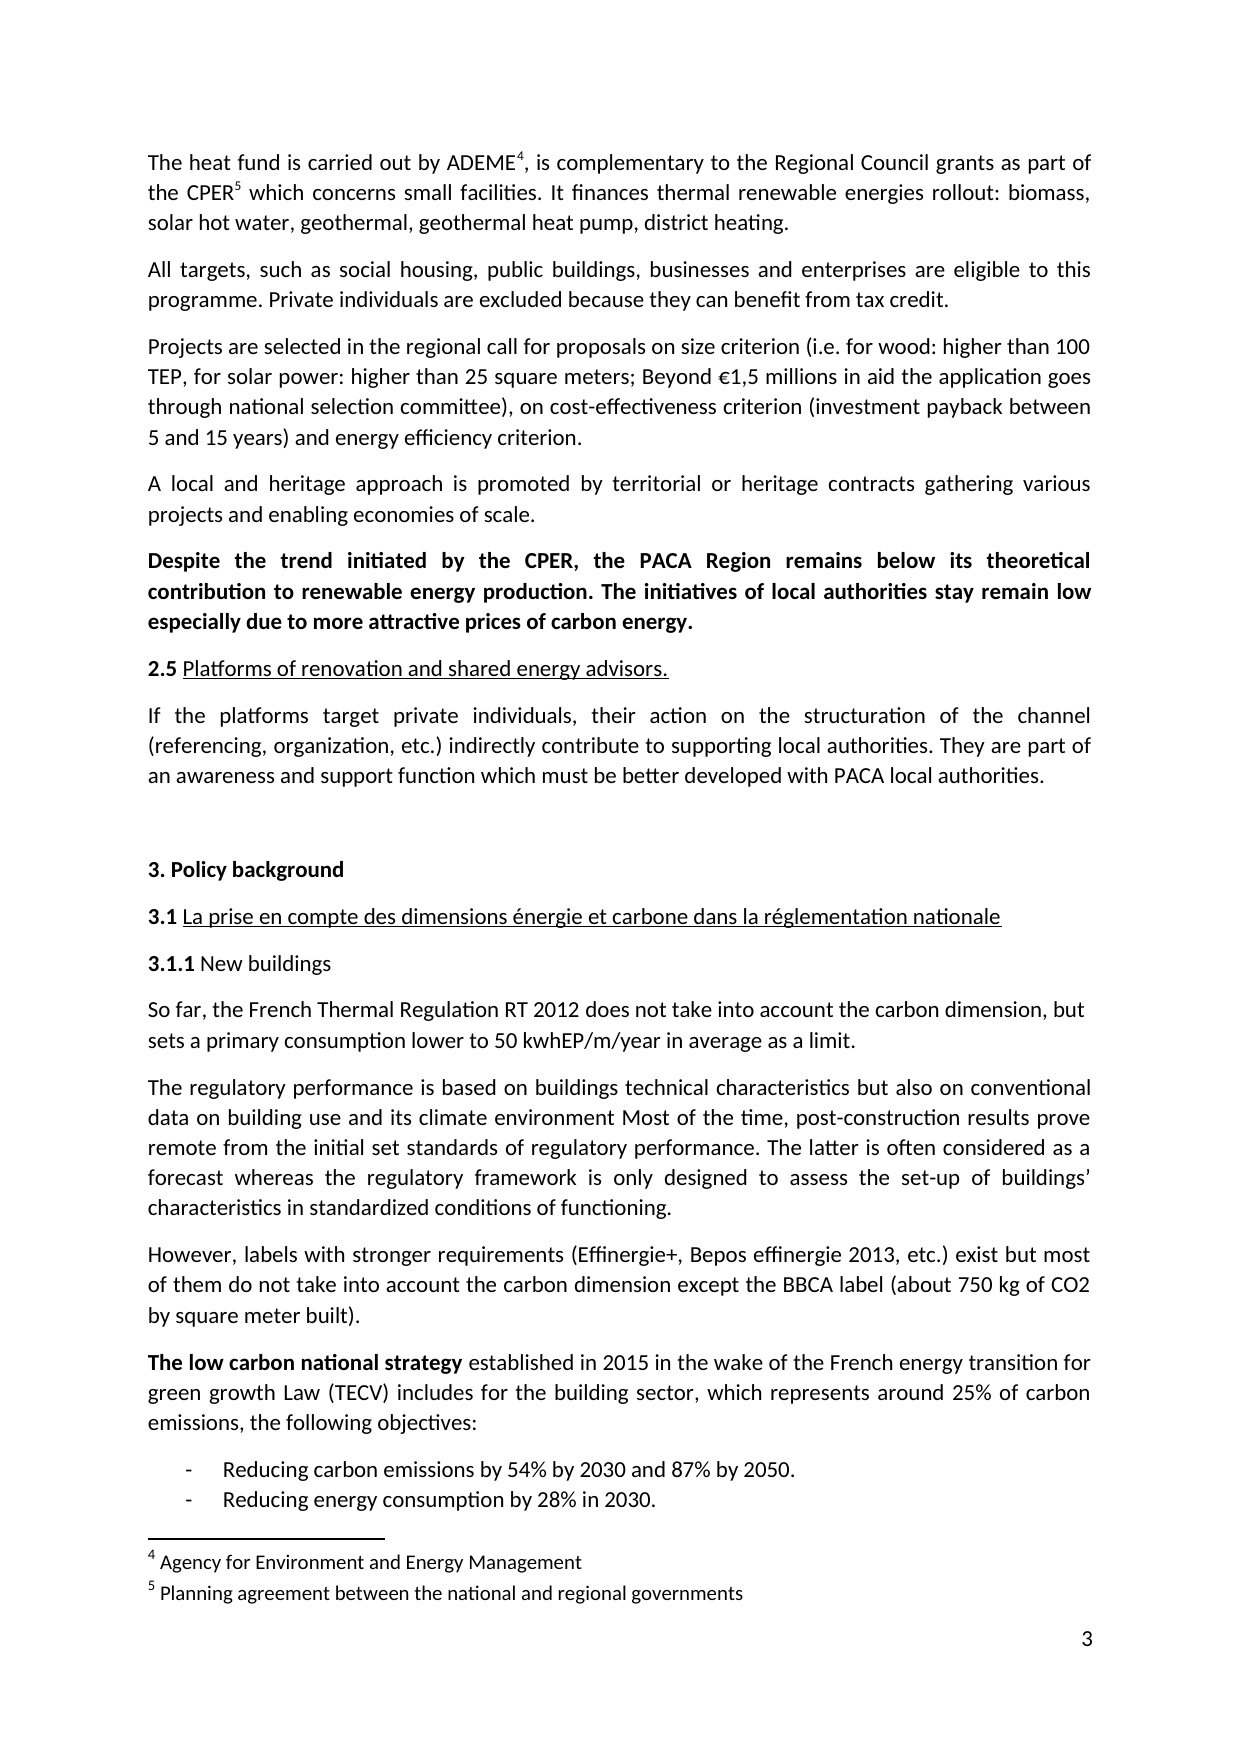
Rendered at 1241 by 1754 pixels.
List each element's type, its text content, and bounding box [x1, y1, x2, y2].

text A local and heritage approach is promoted by territorial or heritage contracts gathering various projects and enabling economies of scale. [148, 469, 1093, 528]
text Projects are selected in the regional call for proposals on size criterion (i.e. for wood: higher than 100 TEP, for solar power: higher than 25 square meters; Beyond €1,5 millions in aid the application goes through national selection committee), on cost-effectiveness criterion (investment payback between 5 and 15 years) and energy efficiency criterion. [148, 332, 1093, 451]
text So far, the French Thermal Regulation RT 2012 does not take into account the carbon dimension, but sets a primary consumption lower to 50 kwhEP/m/year in average as a limit. [148, 996, 1093, 1054]
text 3. Policy background [148, 855, 1093, 883]
text 3.1 La prise en compte des dimensions énergie et carbone dans la réglementation nationale [148, 902, 1093, 930]
text 3.1.1 New buildings [148, 949, 1093, 977]
text However, labels with stronger requirements (Effinergie+, Bepos effinergie 2013, etc.) exist but most of them do not take into account the carbon dimension except the BBCA label (about 750 kg of CO2 by square meter built). [148, 1240, 1093, 1329]
list Reducing energy consumption by 28% in 2030. [185, 1485, 1093, 1513]
list Reducing carbon emissions by 54% by 2030 and 87% by 2050. [185, 1455, 1093, 1483]
text If the platforms target private individuals, their action on the structuration of the channel (referencing, organization, etc.) indirectly contribute to supporting local authorities. They are part of an awareness and support function which must be better developed with PACA local authorities. [148, 701, 1093, 789]
text The regulatory performance is based on buildings technical characteristics but also on conventional data on building use and its climate environment Most of the time, post-construction results prove remote from the initial set standards of regulatory performance. The latter is often considered as a forecast whereas the regulatory framework is only designed to assess the set-up of buildings’ characteristics in standardized conditions of functioning. [148, 1073, 1093, 1221]
text The low carbon national strategy established in 2015 in the wake of the French energy transition for green growth Law (TECV) includes for the building sector, which represents around 25% of carbon emissions, the following objectives: [148, 1348, 1093, 1436]
text Despite the trend initiated by the CPER, the PACA Region remains below its theoretical contribution to renewable energy production. The initiatives of local authorities stay remain low especially due to more attractive prices of carbon energy. [148, 547, 1093, 635]
text The heat fund is carried out by ADEME, is complementary to the Regional Council grants as part of the CPER which concerns small facilities. It finances thermal renewable energies rollout: biomass, solar hot water, geothermal, geothermal heat pump, district heating. [148, 148, 1093, 236]
text All targets, such as social housing, public buildings, businesses and enterprises are eligible to this programme. Private individuals are excluded because they can benefit from tax credit. [148, 255, 1093, 313]
text 2.5 Platforms of renovation and shared energy advisors. [148, 654, 1093, 682]
